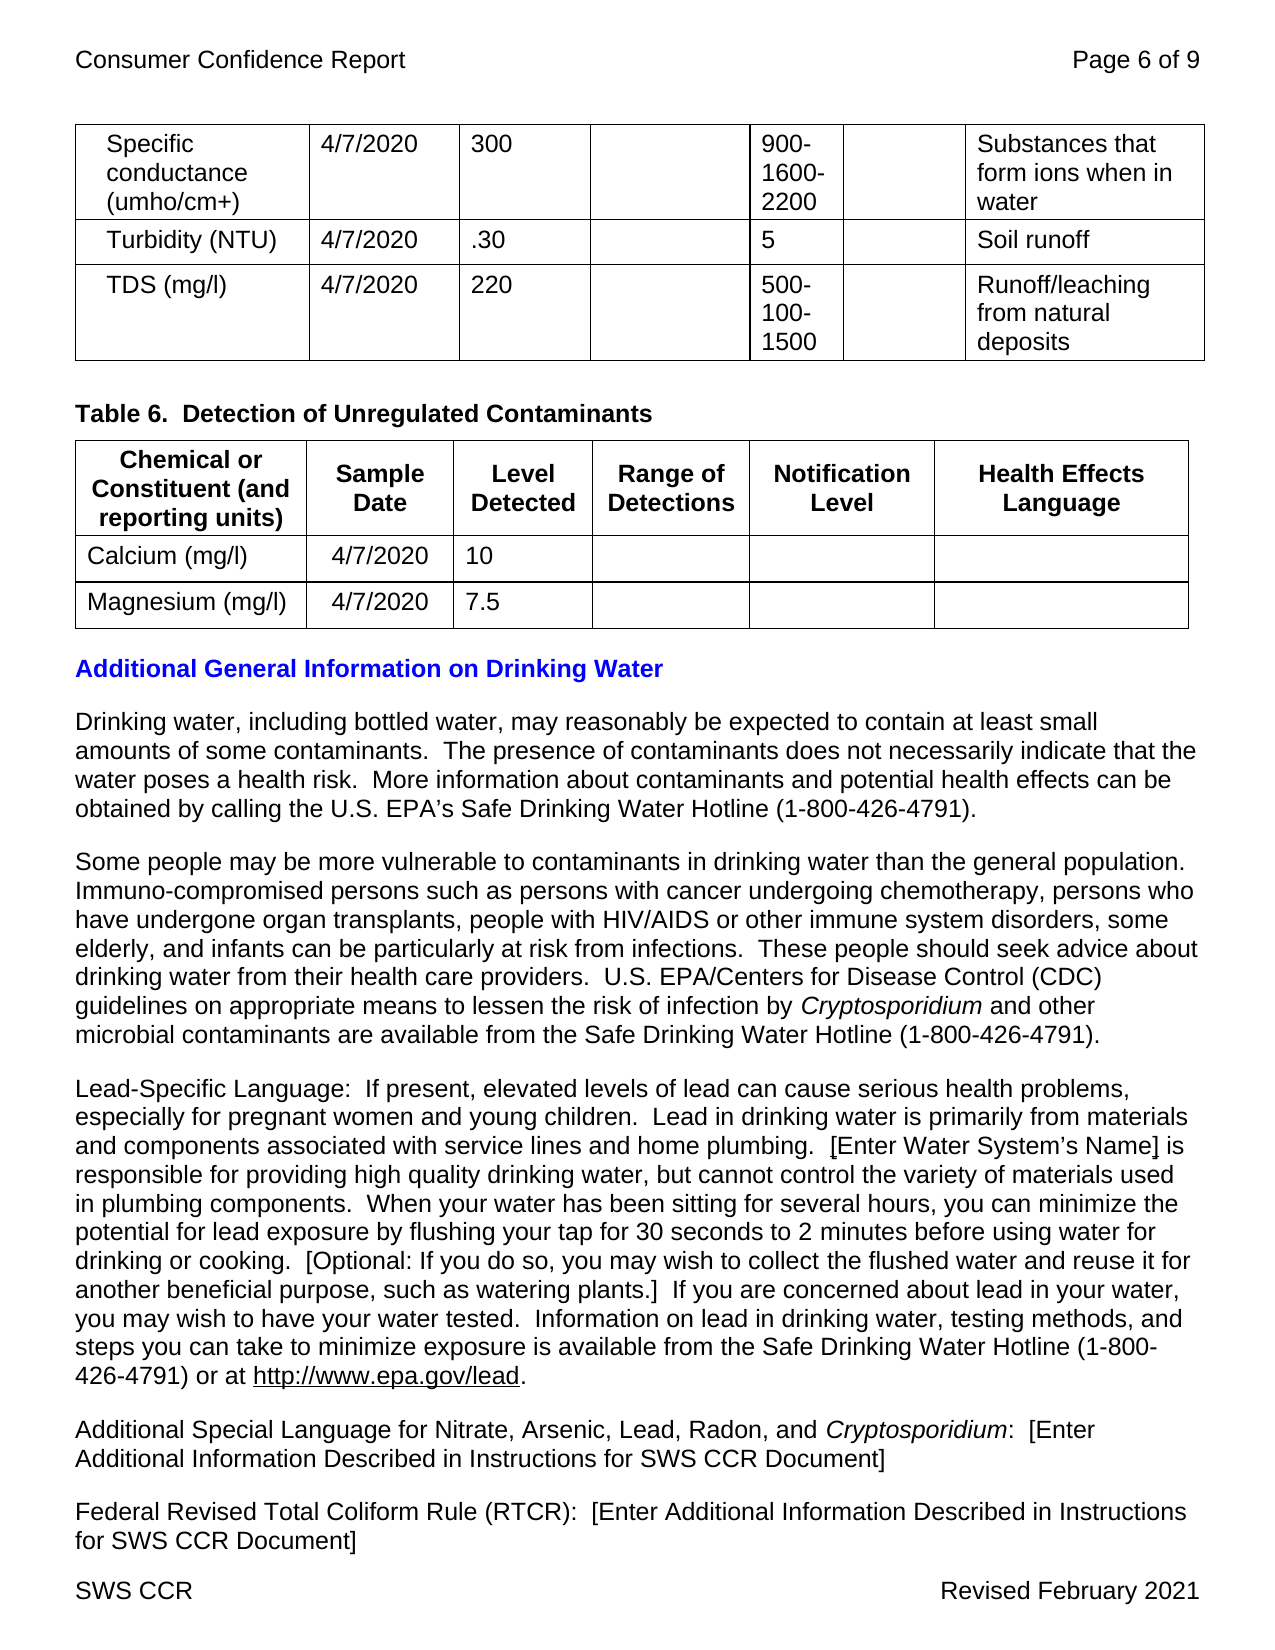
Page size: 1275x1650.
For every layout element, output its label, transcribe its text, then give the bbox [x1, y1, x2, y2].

table_cell 4/7/2020 [310, 265, 459, 360]
table_cell 5 [751, 220, 843, 264]
table_cell 220 [460, 265, 590, 360]
table_cell 4/7/2020 [310, 220, 459, 264]
table_cell [750, 583, 934, 627]
table_cell [591, 265, 749, 360]
text Lead-Specific Language: If present, elevated levels of lead can cause serious health problems, especially for pregnant women and young children. Lead in drinking water is primarily from materials and components associated with service lines and home plumbing. [Enter Water System’s Name] is responsible for providing high quality drinking water, but cannot control the variety of materials used in plumbing components. When your water has been sitting for several hours, you can minimize the potential for lead exposure by flushing your tap for 30 seconds to 2 minutes before using water for drinking or cooking. [Optional: If you do so, you may wish to collect the flushed water and reuse it for another beneficial purpose, such as watering plants.] If you are concerned about lead in your water, you may wish to have your water tested. Information on lead in drinking water, testing methods, and steps you can take to minimize exposure is available from the Safe Drinking Water Hotline (1-800-426-4791) or at http://www.epa.gov/lead. [75, 1073, 1200, 1390]
table_cell 7.5 [454, 583, 592, 627]
table_cell [593, 583, 749, 627]
table_header Range of Detections [593, 441, 749, 535]
table_cell [935, 583, 1188, 627]
table_cell Magnesium (mg/l) [76, 583, 306, 627]
text Drinking water, including bottled water, may reasonably be expected to contain at least small amounts of some contaminants. The presence of contaminants does not necessarily indicate that the water poses a health risk. More information about contaminants and potential health effects can be obtained by calling the U.S. EPA’s Safe Drinking Water Hotline (1-800-426-4791). [75, 707, 1200, 822]
table_cell 300 [460, 125, 590, 219]
text Federal Revised Total Coliform Rule (RTCR): [Enter Additional Information Described in Instructions for SWS CCR Document] [75, 1497, 1200, 1555]
table_cell [844, 220, 965, 264]
table_cell [935, 536, 1188, 581]
table_cell [844, 125, 965, 219]
table_cell 4/7/2020 [307, 536, 453, 581]
table_cell 500-100-1500 [751, 265, 843, 360]
table_cell .30 [460, 220, 590, 264]
table_header Level Detected [454, 441, 592, 535]
table_cell 900-1600-2200 [751, 125, 843, 219]
table_cell [591, 125, 749, 219]
table_cell [593, 536, 749, 581]
table_cell Turbidity (NTU) [76, 220, 309, 264]
table_header Chemical or Constituent (and reporting units) [76, 441, 306, 535]
table_header Notification Level [750, 441, 934, 535]
table_cell 4/7/2020 [310, 125, 459, 219]
table_cell Substances that form ions when in water [966, 125, 1204, 219]
subtitle Additional General Information on Drinking Water [75, 653, 1200, 682]
text Additional Special Language for Nitrate, Arsenic, Lead, Radon, and Cryptosporidium: [Enter Additional Information Described in Instructions for SWS CCR Document] [75, 1415, 1200, 1472]
table_cell 10 [454, 536, 592, 581]
table_cell Soil runoff [966, 220, 1204, 264]
table_cell TDS (mg/l) [76, 265, 309, 360]
table_cell [844, 265, 965, 360]
text Table 6. Detection of Unregulated Contaminants [75, 398, 1200, 427]
table_cell Specific conductance (umho/cm+) [76, 125, 309, 219]
table_header Health Effects Language [935, 441, 1188, 535]
table_cell [591, 220, 749, 264]
table_cell 4/7/2020 [307, 583, 453, 627]
table_cell [750, 536, 934, 581]
table_cell Runoff/leaching from natural deposits [966, 265, 1204, 360]
table_header Sample Date [307, 441, 453, 535]
table_cell Calcium (mg/l) [76, 536, 306, 581]
text Some people may be more vulnerable to contaminants in drinking water than the general population. Immuno-compromised persons such as persons with cancer undergoing chemotherapy, persons who have undergone organ transplants, people with HIV/AIDS or other immune system disorders, some elderly, and infants can be particularly at risk from infections. These people should seek advice about drinking water from their health care providers. U.S. EPA/Centers for Disease Control (CDC) guidelines on appropriate means to lessen the risk of infection by Cryptosporidium and other microbial contaminants are available from the Safe Drinking Water Hotline (1-800-426-4791). [75, 847, 1200, 1048]
